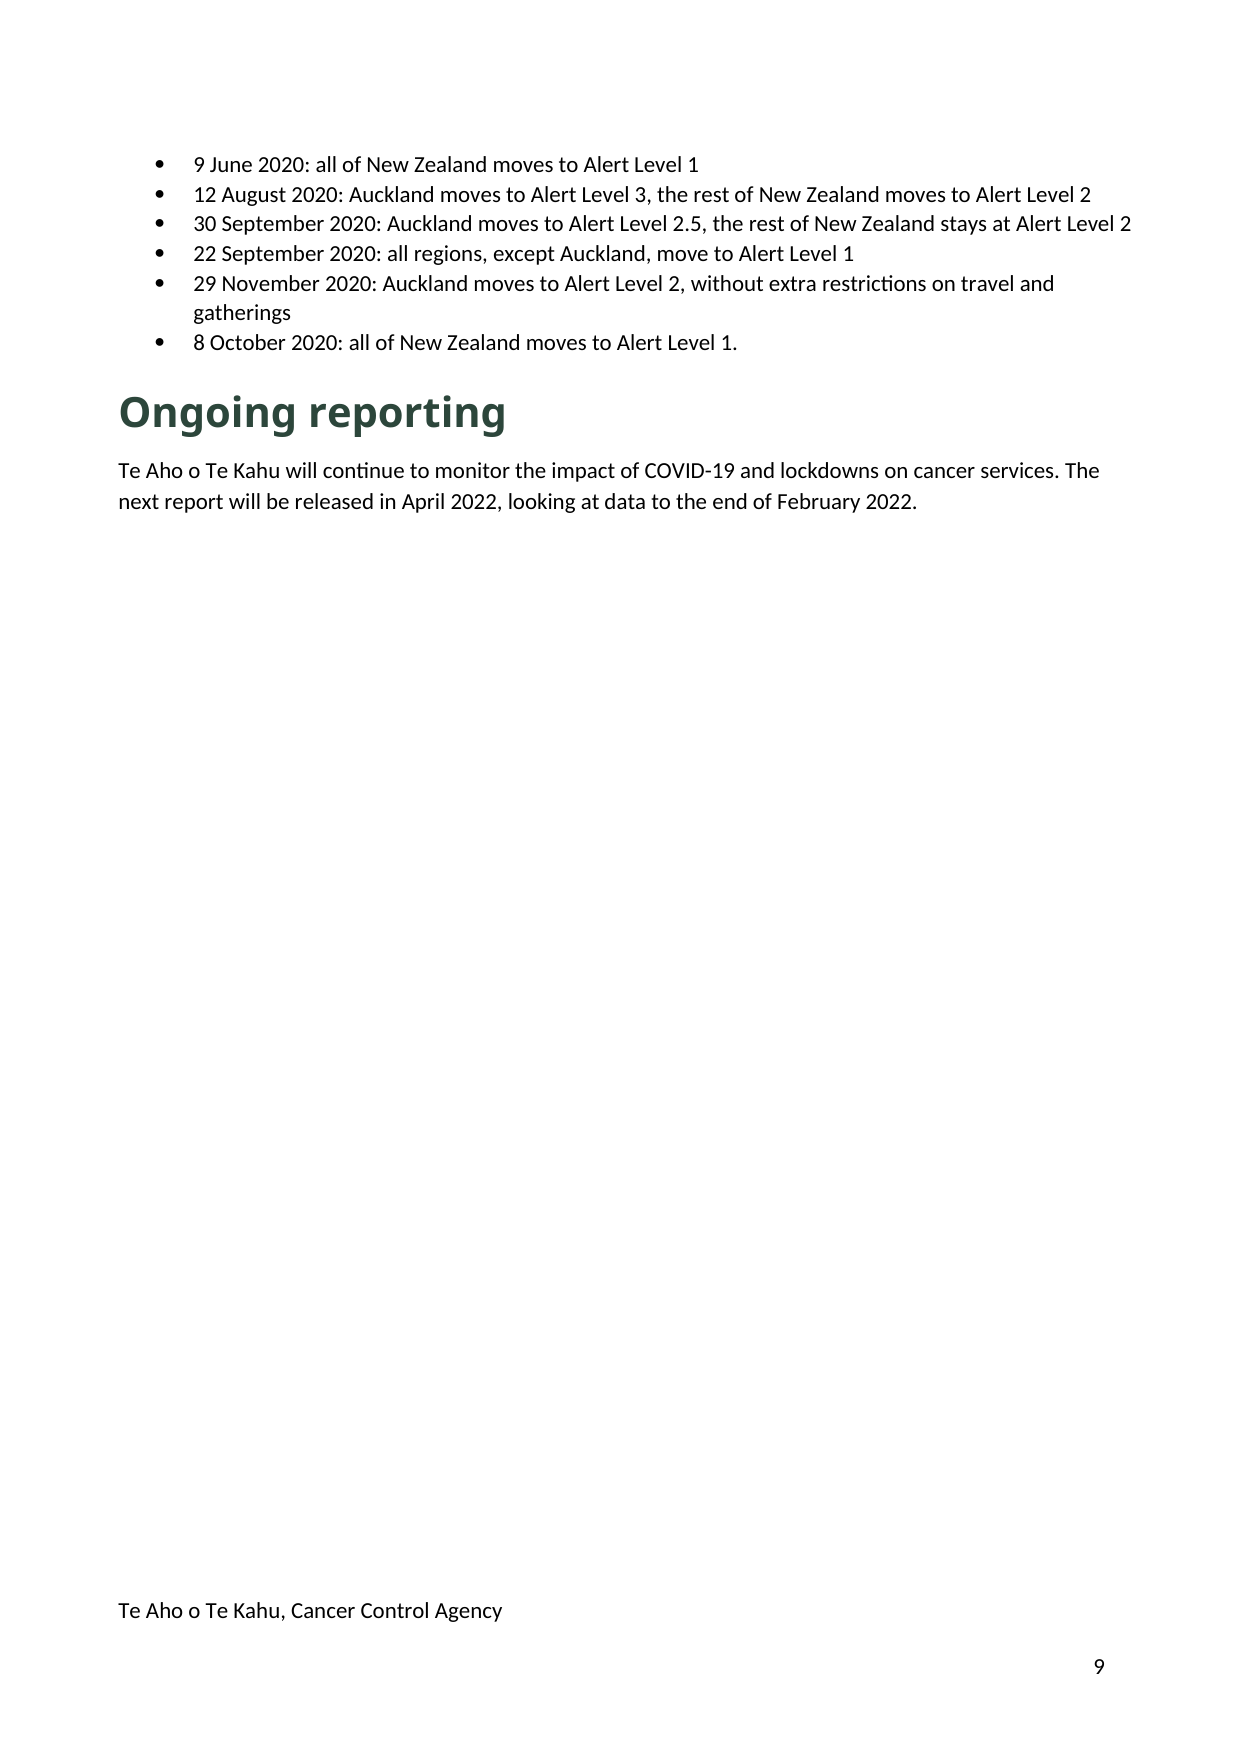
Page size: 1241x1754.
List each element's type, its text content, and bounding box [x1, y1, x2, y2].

text Te Aho o Te Kahu will continue to monitor the impact of COVID-19 and lockdowns on cancer services. The next report will be released in April 2022, looking at data to the end of February 2022. [118, 457, 1137, 515]
list 12 August 2020: Auckland moves to Alert Level 3, the rest of New Zealand moves to Alert Level 2 [156, 180, 1137, 208]
list 8 October 2020: all of New Zealand moves to Alert Level 1. [156, 328, 1137, 356]
list 30 September 2020: Auckland moves to Alert Level 2.5, the rest of New Zealand stays at Alert Level 2 [156, 209, 1137, 237]
subtitle Ongoing reporting [118, 383, 1137, 439]
list 9 June 2020: all of New Zealand moves to Alert Level 1 [156, 150, 1137, 178]
list 22 September 2020: all regions, except Auckland, move to Alert Level 1 [156, 239, 1137, 267]
list 29 November 2020: Auckland moves to Alert Level 2, without extra restrictions on travel and gatherings [156, 269, 1137, 326]
